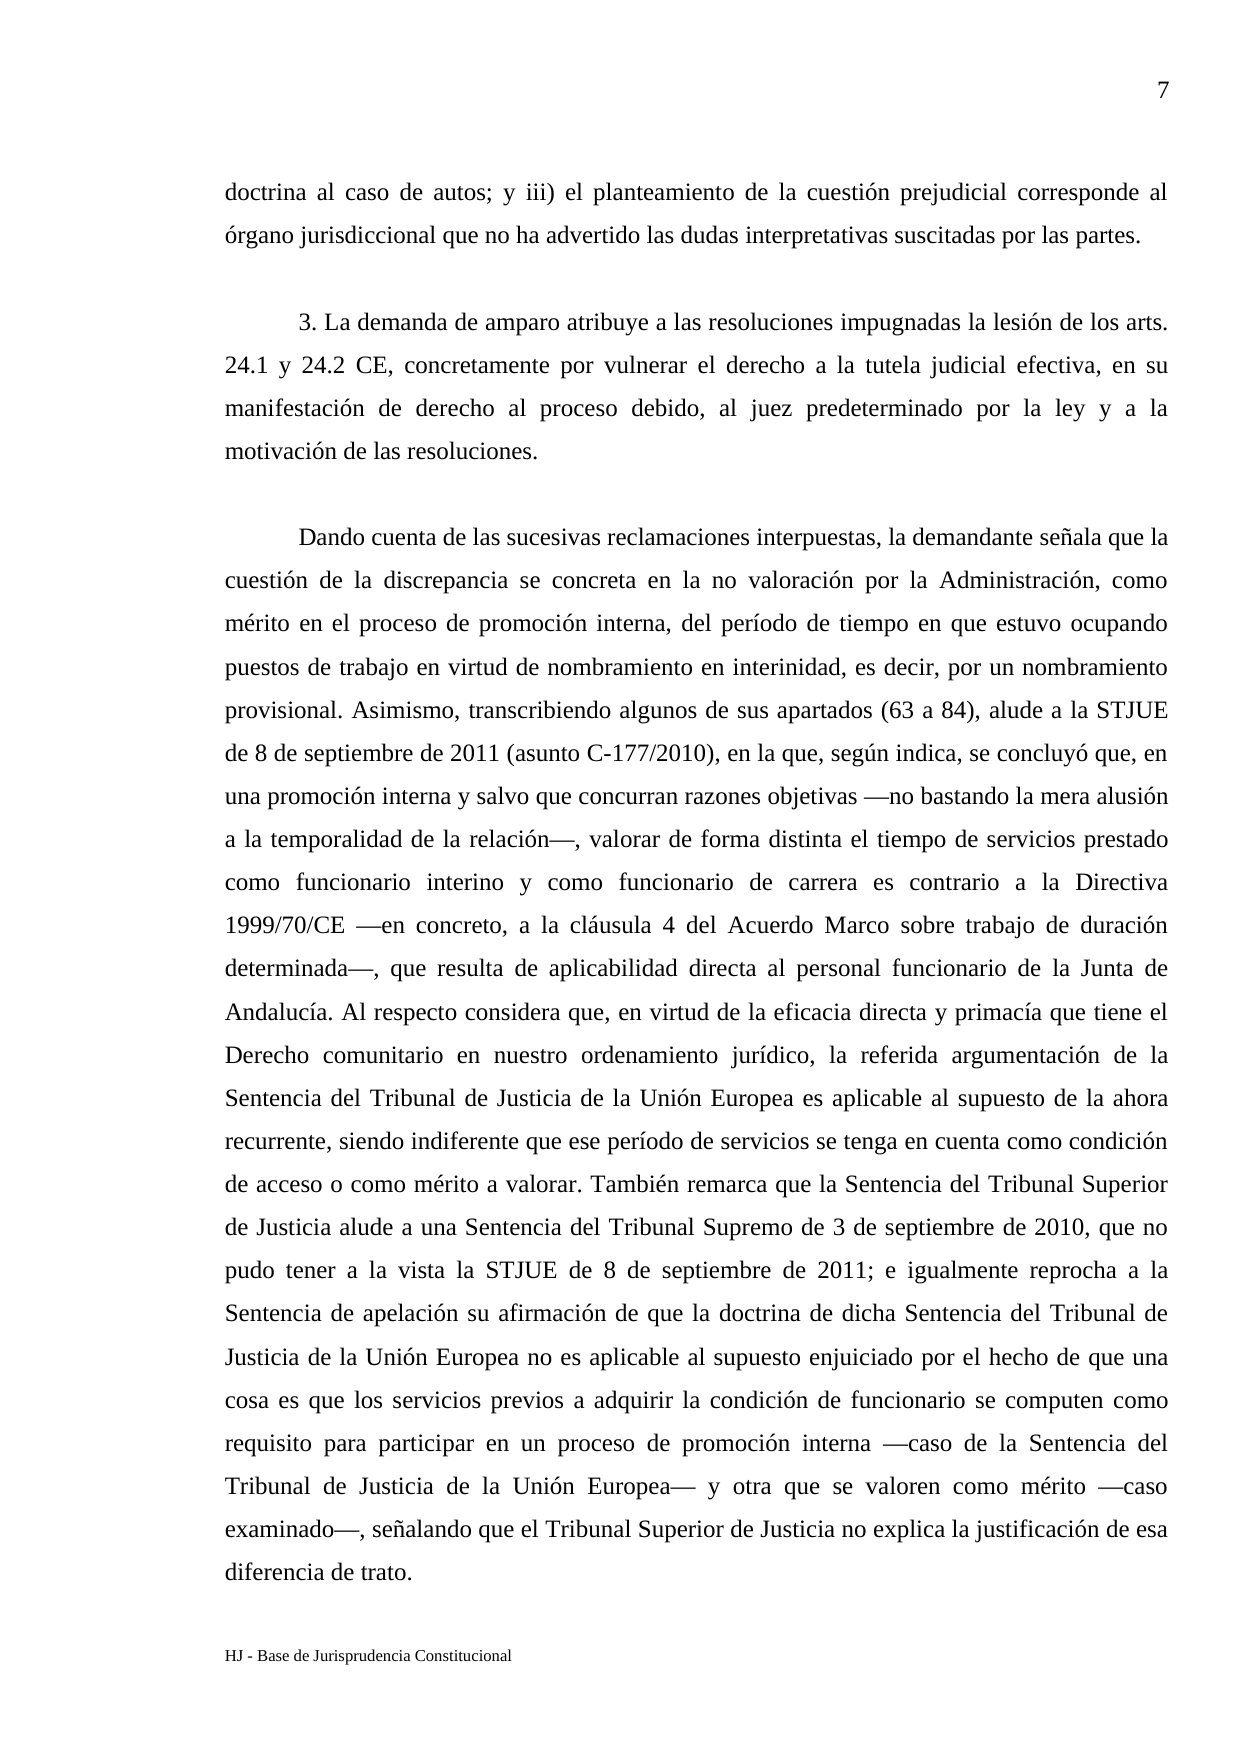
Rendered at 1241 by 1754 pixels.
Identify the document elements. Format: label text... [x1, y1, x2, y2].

text 3. La demanda de amparo atribuye a las resoluciones impugnadas la lesión de los arts. 24.1 y 24.2 CE, concretamente por vulnerar el derecho a la tutela judicial efectiva, en su manifestación de derecho al proceso debido, al juez predeterminado por la ley y a la motivación de las resoluciones. [224, 307, 1169, 465]
text Dando cuenta de las sucesivas reclamaciones interpuestas, la demandante señala que la cuestión de la discrepancia se concreta en la no valoración por la Administración, como mérito en el proceso de promoción interna, del período de tiempo en que estuvo ocupando puestos de trabajo en virtud de nombramiento en interinidad, es decir, por un nombramiento provisional. Asimismo, transcribiendo algunos de sus apartados (63 a 84), alude a la STJUE de 8 de septiembre de 2011 (asunto C-177/2010), en la que, según indica, se concluyó que, en una promoción interna y salvo que concurran razones objetivas —no bastando la mera alusión a la temporalidad de la relación—, valorar de forma distinta el tiempo de servicios prestado como funcionario interino y como funcionario de carrera es contrario a la Directiva 1999/70/CE —en concreto, a la cláusula 4 del Acuerdo Marco sobre trabajo de duración determinada—, que resulta de aplicabilidad directa al personal funcionario de la Junta de Andalucía. Al respecto considera que, en virtud de la eficacia directa y primacía que tiene el Derecho comunitario en nuestro ordenamiento jurídico, la referida argumentación de la Sentencia del Tribunal de Justicia de la Unión Europea es aplicable al supuesto de la ahora recurrente, siendo indiferente que ese período de servicios se tenga en cuenta como condición de acceso o como mérito a valorar. También remarca que la Sentencia del Tribunal Superior de Justicia alude a una Sentencia del Tribunal Supremo de 3 de septiembre de 2010, que no pudo tener a la vista la STJUE de 8 de septiembre de 2011; e igualmente reprocha a la Sentencia de apelación su afirmación de que la doctrina de dicha Sentencia del Tribunal de Justicia de la Unión Europea no es aplicable al supuesto enjuiciado por el hecho de que una cosa es que los servicios previos a adquirir la condición de funcionario se computen como requisito para participar en un proceso de promoción interna —caso de la Sentencia del Tribunal de Justicia de la Unión Europea— y otra que se valoren como mérito —caso examinado—, señalando que el Tribunal Superior de Justicia no explica la justificación de esa diferencia de trato. [224, 522, 1169, 1586]
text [224, 177, 1169, 249]
